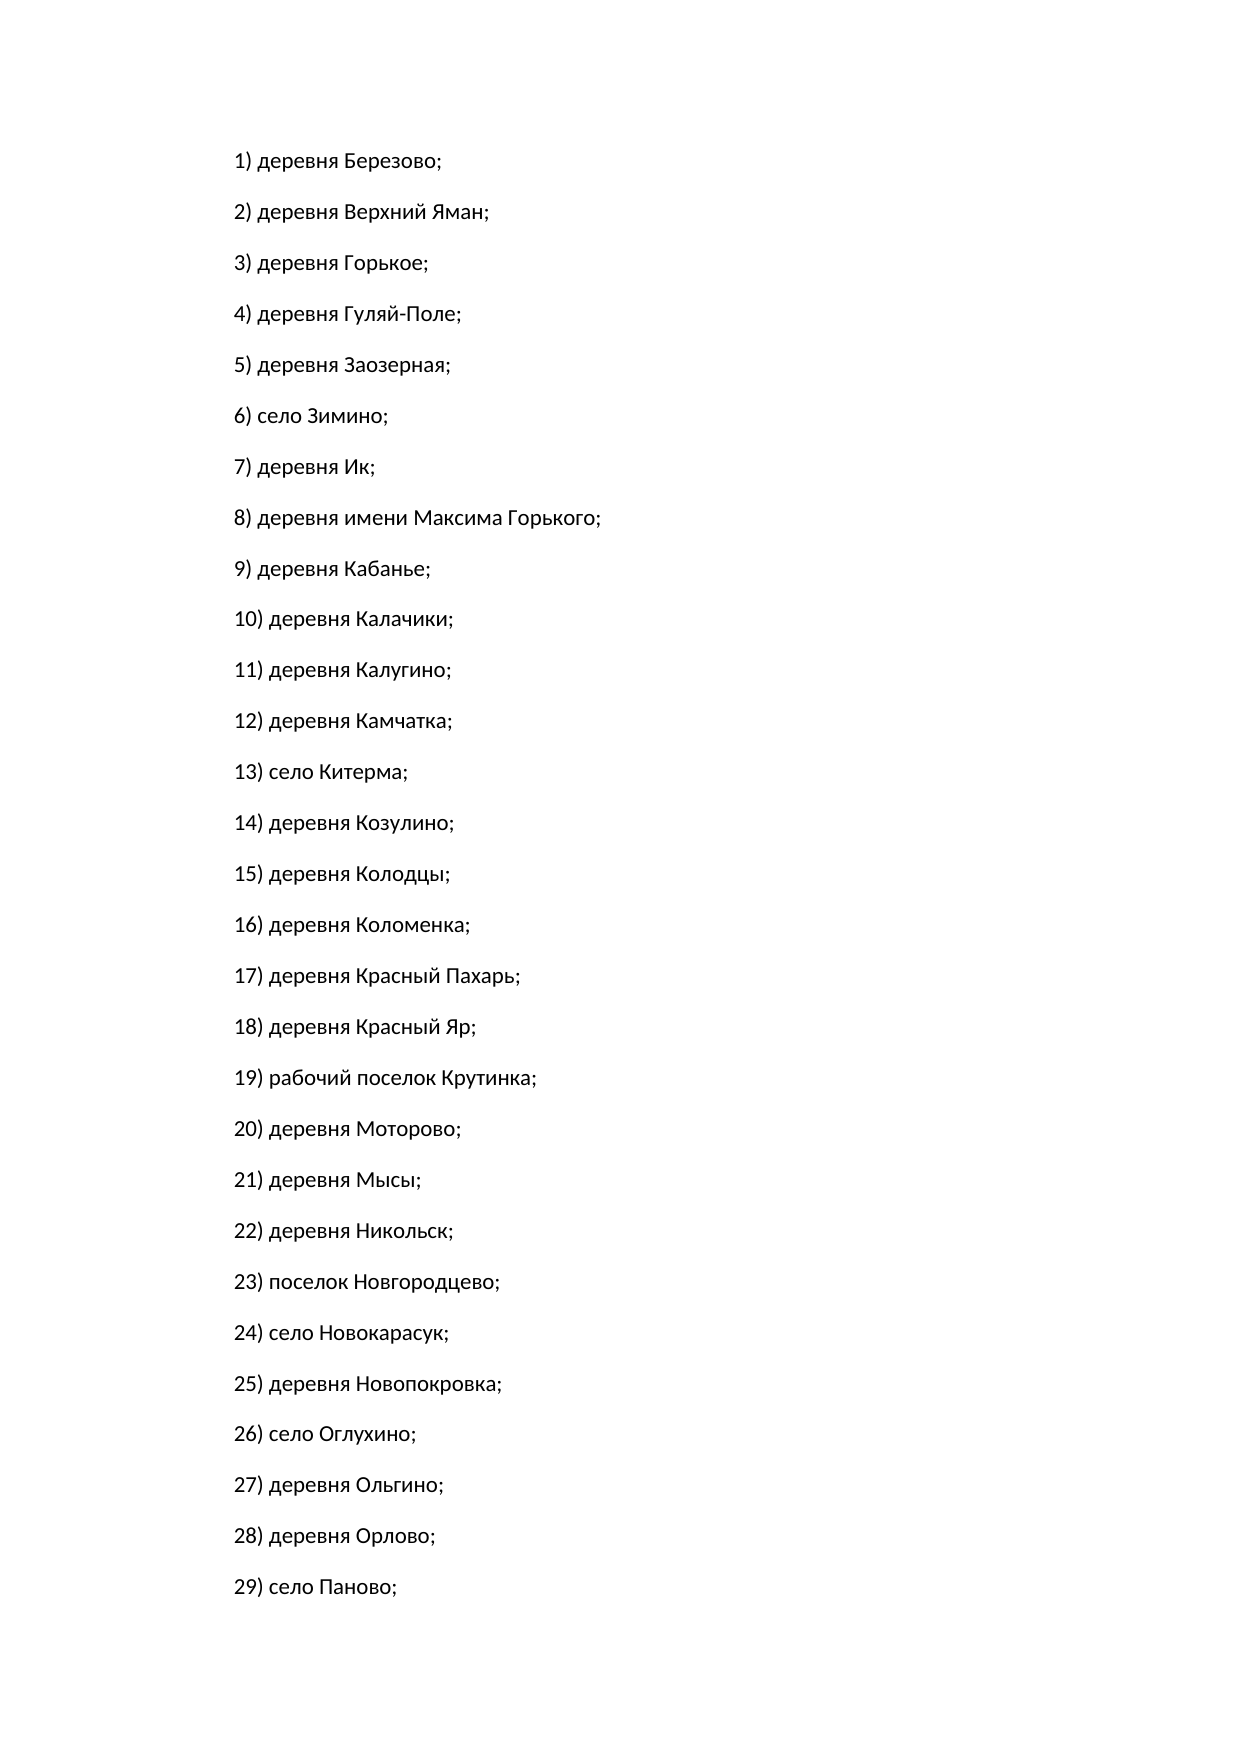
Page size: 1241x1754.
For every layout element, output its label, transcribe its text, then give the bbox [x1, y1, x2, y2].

text 9) деревня Кабанье; [177, 554, 1152, 582]
text 11) деревня Калугино; [177, 656, 1152, 683]
text 16) деревня Коломенка; [177, 910, 1152, 938]
text 10) деревня Калачики; [177, 604, 1152, 633]
text 25) деревня Новопокровка; [177, 1369, 1152, 1397]
text 15) деревня Колодцы; [177, 859, 1152, 887]
text 8) деревня имени Максима Горького; [177, 503, 1152, 531]
text 18) деревня Красный Яр; [177, 1012, 1152, 1040]
text 20) деревня Моторово; [177, 1114, 1152, 1142]
text 13) село Китерма; [177, 757, 1152, 785]
text 27) деревня Ольгино; [177, 1471, 1152, 1498]
text 3) деревня Горькое; [177, 248, 1152, 276]
text 6) село Зимино; [177, 401, 1152, 429]
text 5) деревня Заозерная; [177, 350, 1152, 378]
text 7) деревня Ик; [177, 452, 1152, 480]
text 17) деревня Красный Пахарь; [177, 961, 1152, 989]
text 22) деревня Никольск; [177, 1216, 1152, 1244]
text 14) деревня Козулино; [177, 808, 1152, 836]
text 28) деревня Орлово; [177, 1521, 1152, 1549]
text 4) деревня Гуляй-Поле; [177, 299, 1152, 327]
text 26) село Оглухино; [177, 1419, 1152, 1448]
text 23) поселок Новгородцево; [177, 1267, 1152, 1295]
text 19) рабочий поселок Крутинка; [177, 1063, 1152, 1091]
text 21) деревня Мысы; [177, 1165, 1152, 1193]
text 1) деревня Березово; [177, 146, 1152, 174]
text 29) село Паново; [177, 1572, 1152, 1600]
text 2) деревня Верхний Яман; [177, 197, 1152, 225]
text 12) деревня Камчатка; [177, 706, 1152, 734]
text 24) село Новокарасук; [177, 1318, 1152, 1346]
